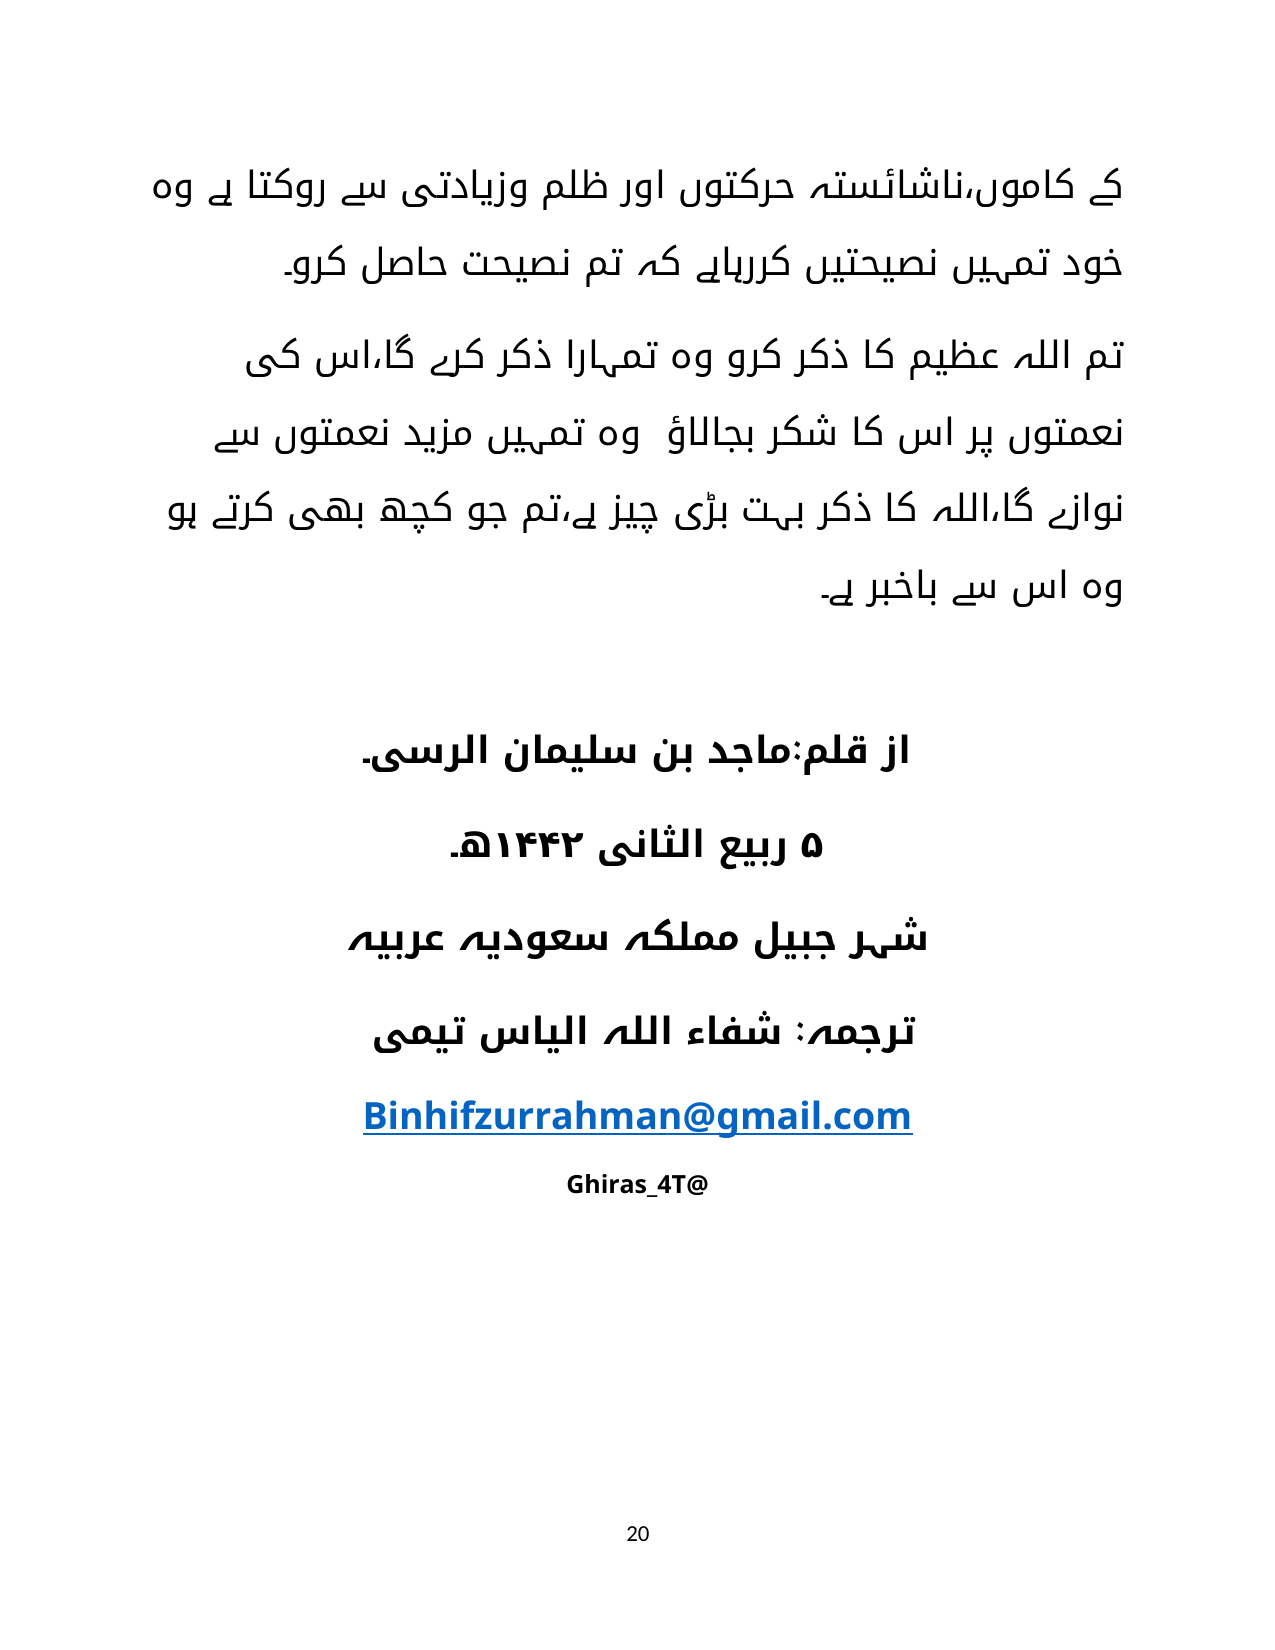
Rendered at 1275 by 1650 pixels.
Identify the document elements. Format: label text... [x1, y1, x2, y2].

text Binhifzurrahman@gmail.com [150, 1089, 1125, 1141]
text تم اللہ عظیم کا ذکر کرو وہ تمہارا ذکر کرے گا،اس کی نعمتوں پر اس کا شکر بجالاؤ وہ تمہیں مزید نعمتوں سے نوازے گا،اللہ کا ذکر بہت بڑی چیز ہے،تم جو کچھ بھی کرتے ہو وہ اس سے باخبر ہے۔ [150, 320, 1125, 622]
text @Ghiras_4T [150, 1161, 1125, 1209]
text از قلم:ماجد بن سلیمان الرسی۔ [150, 716, 1125, 787]
text ترجمہ: شفاء اللہ الیاس تیمی [150, 996, 1125, 1067]
text شہر جبیل مملکہ سعودیہ عربیہ [150, 903, 1125, 974]
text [150, 150, 1125, 298]
text ۵ ربیع الثانی ۱۴۴۲ھ۔ [150, 809, 1125, 880]
